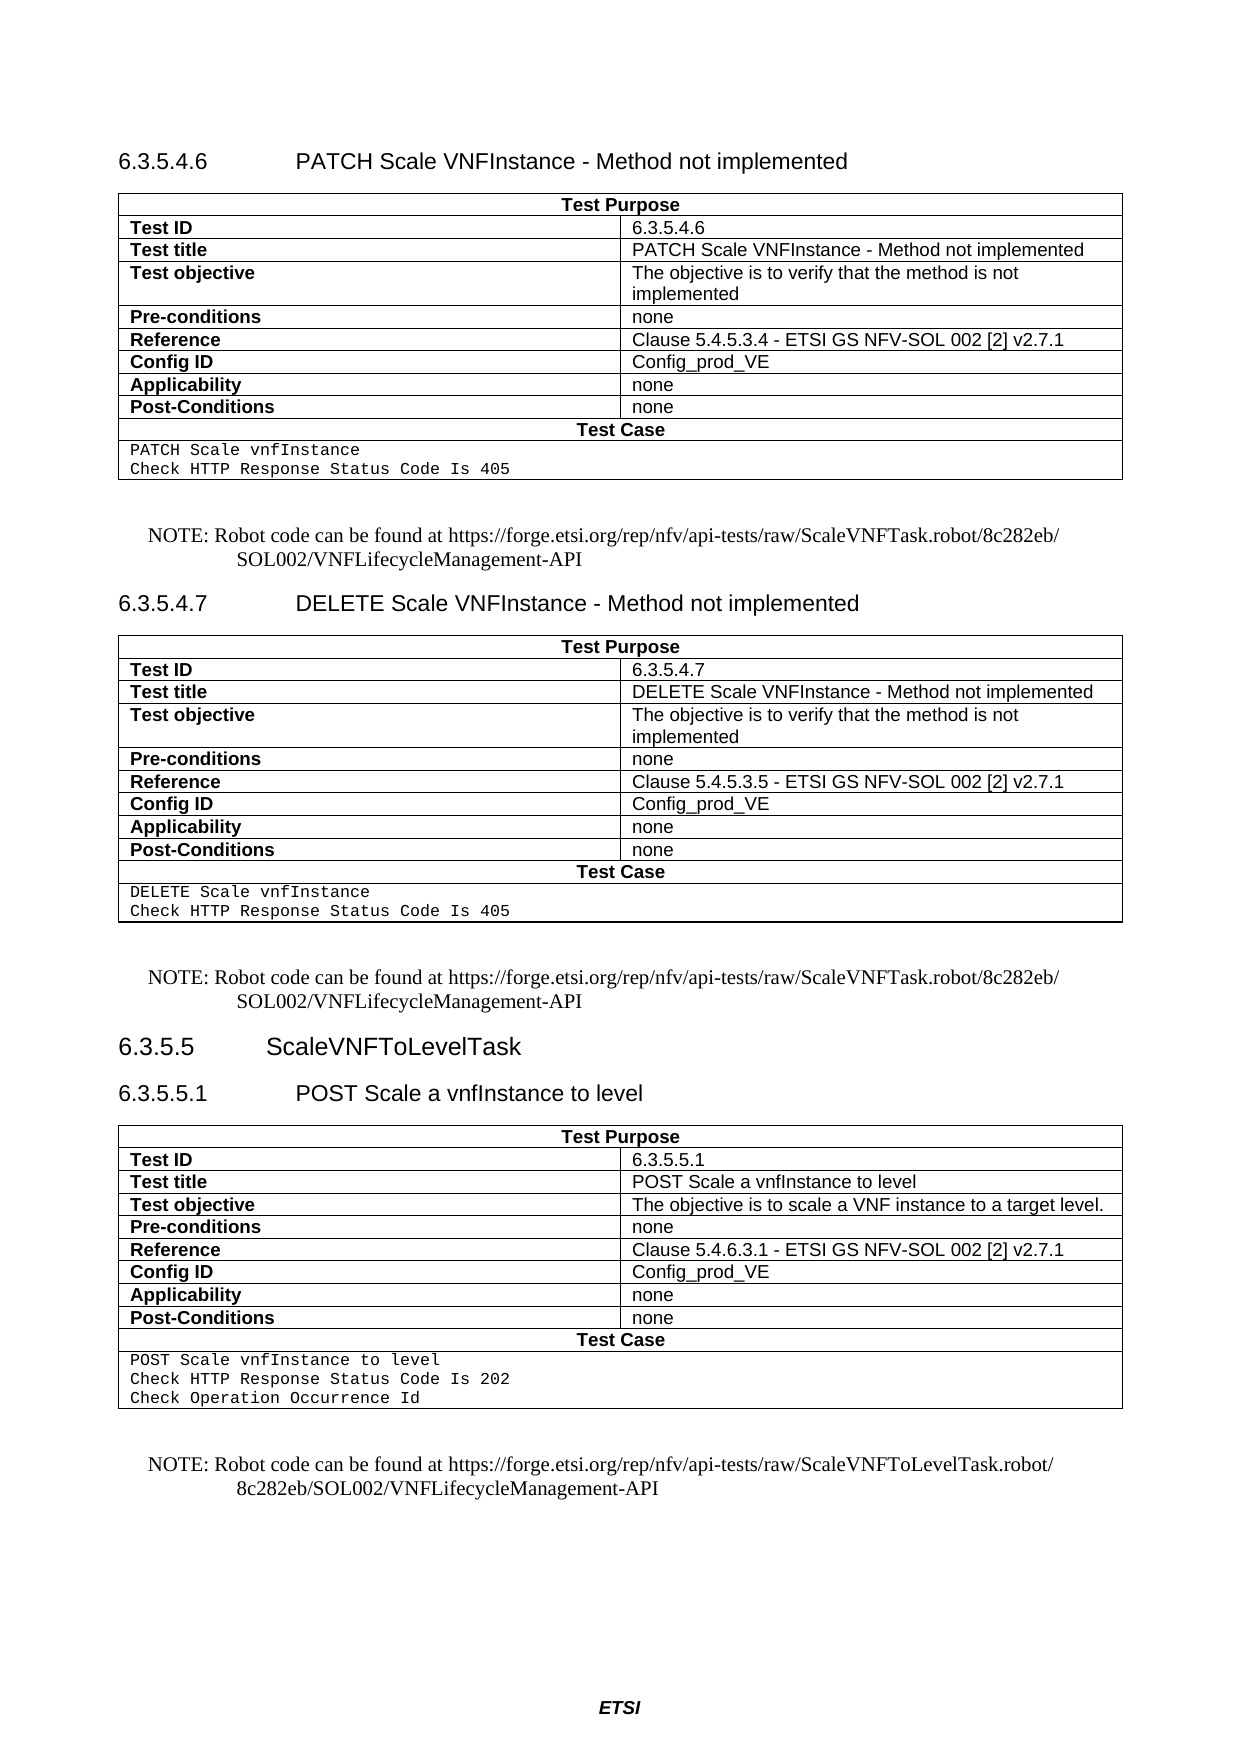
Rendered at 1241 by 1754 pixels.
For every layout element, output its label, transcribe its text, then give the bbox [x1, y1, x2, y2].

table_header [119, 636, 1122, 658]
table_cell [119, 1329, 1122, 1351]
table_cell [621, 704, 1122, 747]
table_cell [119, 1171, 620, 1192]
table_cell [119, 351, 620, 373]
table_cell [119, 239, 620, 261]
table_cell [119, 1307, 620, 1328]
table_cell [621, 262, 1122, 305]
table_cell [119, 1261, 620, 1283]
subtitle 6.3.5.5 ScaleVNFToLevelTask [118, 1032, 1122, 1061]
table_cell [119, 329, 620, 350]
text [148, 523, 1122, 571]
subtitle 6.3.5.5.1 POST Scale a vnfInstance to level [118, 1079, 1122, 1106]
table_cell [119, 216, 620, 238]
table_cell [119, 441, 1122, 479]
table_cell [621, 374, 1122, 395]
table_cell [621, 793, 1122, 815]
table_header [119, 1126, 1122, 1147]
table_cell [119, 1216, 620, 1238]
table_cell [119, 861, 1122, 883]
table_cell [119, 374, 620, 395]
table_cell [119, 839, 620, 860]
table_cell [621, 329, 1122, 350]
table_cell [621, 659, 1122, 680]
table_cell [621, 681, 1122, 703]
subtitle 6.3.5.4.7 DELETE Scale VNFInstance - Method not implemented [118, 590, 1122, 616]
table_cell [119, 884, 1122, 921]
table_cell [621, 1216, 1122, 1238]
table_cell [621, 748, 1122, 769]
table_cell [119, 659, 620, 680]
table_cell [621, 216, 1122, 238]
subtitle 6.3.5.4.6 PATCH Scale VNFInstance - Method not implemented [118, 148, 1122, 174]
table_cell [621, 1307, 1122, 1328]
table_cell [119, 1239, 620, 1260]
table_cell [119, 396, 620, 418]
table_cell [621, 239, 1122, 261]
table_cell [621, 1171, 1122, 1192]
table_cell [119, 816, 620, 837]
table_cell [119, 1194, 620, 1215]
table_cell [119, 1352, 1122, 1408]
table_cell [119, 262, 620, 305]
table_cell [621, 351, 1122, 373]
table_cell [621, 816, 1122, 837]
text NOTE: Robot code can be found at https://forge.etsi.org/rep/nfv/api-tests/raw/ScaleVNFToLevelTask.robot/8c282eb/SOL002/VNFLifecycleManagement-API [148, 1452, 1122, 1500]
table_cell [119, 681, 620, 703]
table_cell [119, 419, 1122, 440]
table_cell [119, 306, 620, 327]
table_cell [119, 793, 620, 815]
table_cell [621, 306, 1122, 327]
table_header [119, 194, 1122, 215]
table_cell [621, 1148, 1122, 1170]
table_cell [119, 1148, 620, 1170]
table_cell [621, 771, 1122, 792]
text NOTE: Robot code can be found at https://forge.etsi.org/rep/nfv/api-tests/raw/ScaleVNFTask.robot/8c282eb/SOL002/VNFLifecycleManagement-API [148, 965, 1122, 1013]
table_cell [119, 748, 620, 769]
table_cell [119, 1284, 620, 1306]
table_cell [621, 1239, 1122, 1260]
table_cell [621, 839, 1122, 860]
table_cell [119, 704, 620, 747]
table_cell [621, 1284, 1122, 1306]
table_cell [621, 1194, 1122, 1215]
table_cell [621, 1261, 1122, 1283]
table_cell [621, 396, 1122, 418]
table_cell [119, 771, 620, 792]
